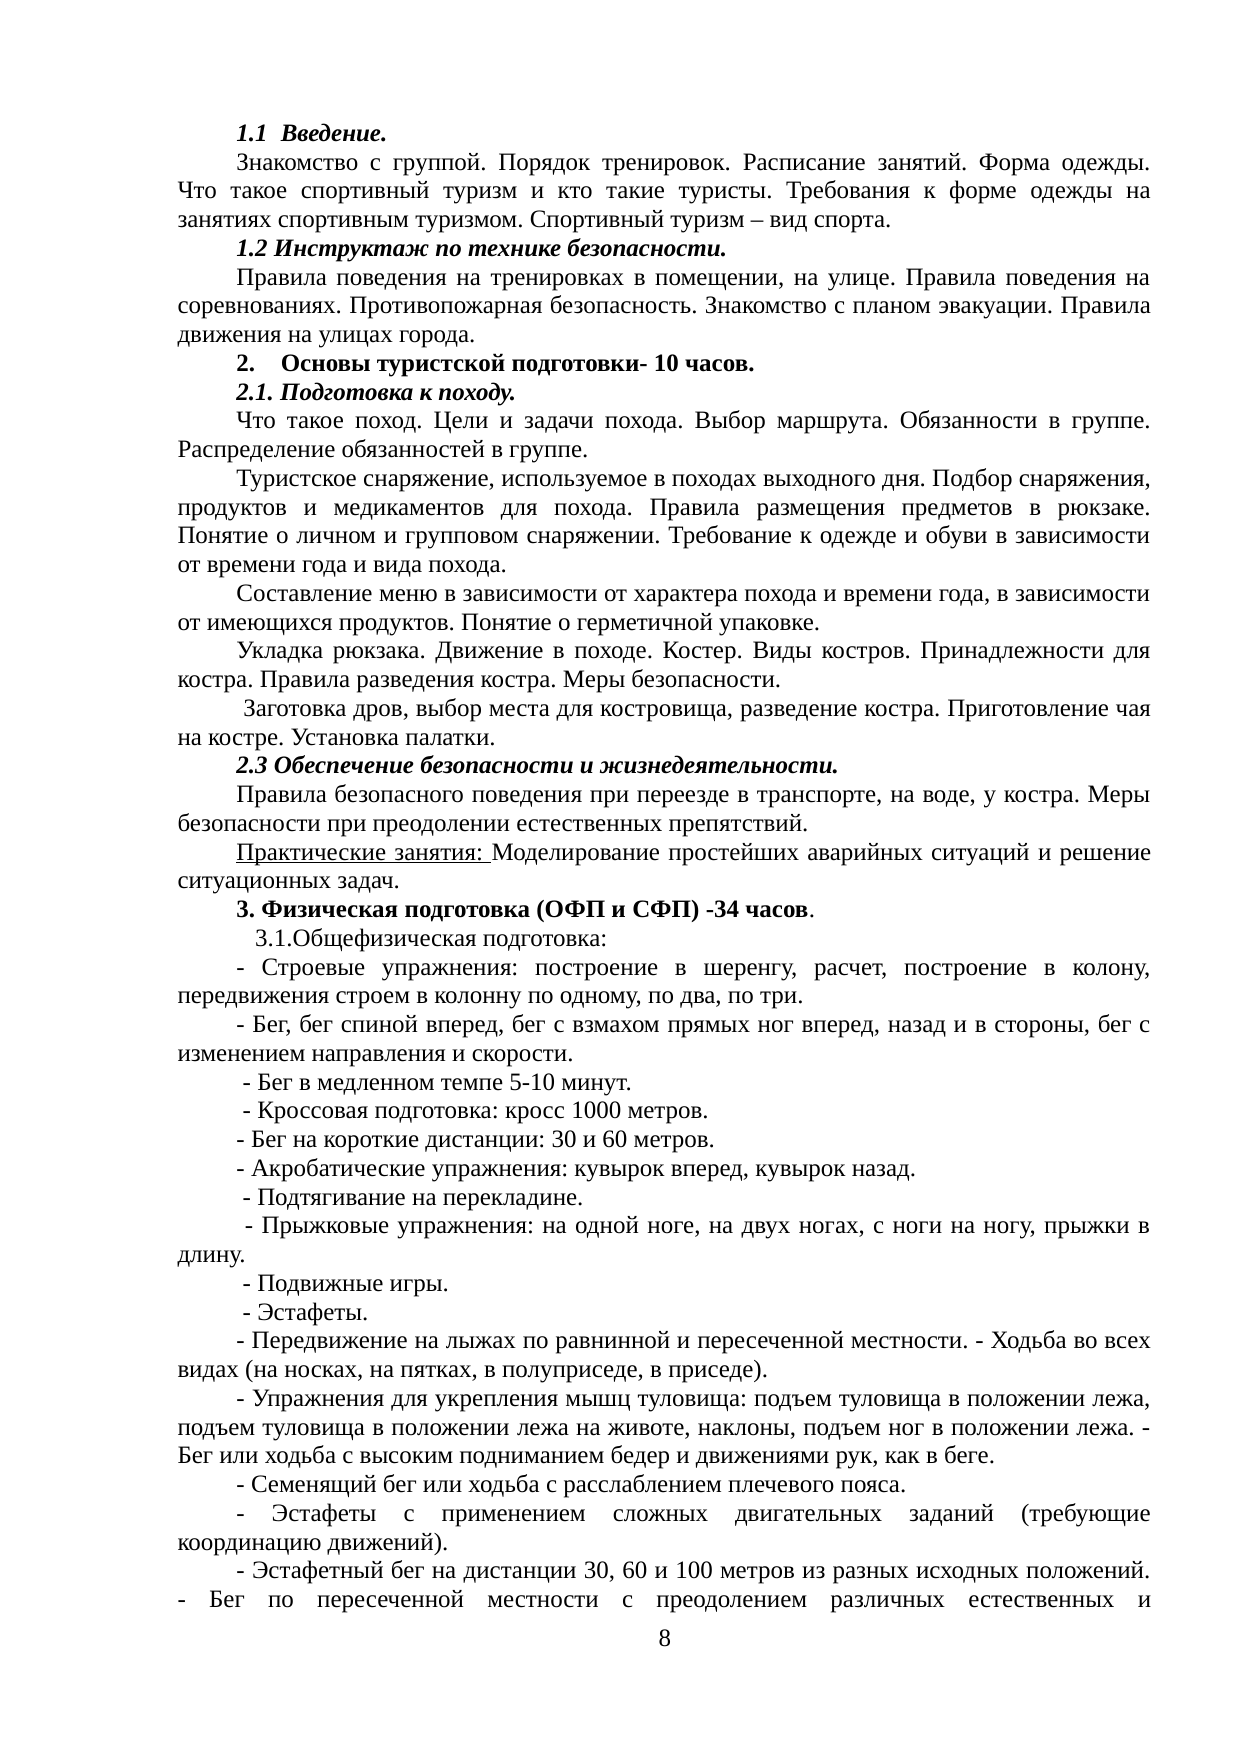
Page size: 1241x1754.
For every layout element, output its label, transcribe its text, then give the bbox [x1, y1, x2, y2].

text 3.1.Общефизическая подготовка: [177, 923, 1152, 952]
text - Бег, бег спиной вперед, бег с взмахом прямых ног вперед, назад и в стороны, бег с изменением направления и скорости. [177, 1009, 1152, 1067]
text - Эстафеты. [177, 1297, 1152, 1326]
text Туристское снаряжение, используемое в походах выходного дня. Подбор снаряжения, продуктов и медикаментов для похода. Правила размещения предметов в рюкзаке. Понятие о личном и групповом снаряжении. Требование к одежде и обуви в зависимости от времени года и вида похода. [177, 463, 1152, 578]
text Правила безопасного поведения при переезде в транспорте, на воде, у костра. Меры безопасности при преодолении естественных препятствий. [177, 779, 1152, 837]
text - Прыжковые упражнения: на одной ноге, на двух ногах, с ноги на ногу, прыжки в длину. [177, 1211, 1152, 1268]
text - Передвижение на лыжах по равнинной и пересеченной местности. - Ходьба во всех видах (на носках, на пятках, в полуприседе, в приседе). [177, 1326, 1152, 1383]
text Знакомство с группой. Порядок тренировок. Расписание занятий. Форма одежды. Что такое спортивный туризм и кто такие туристы. Требования к форме одежды на занятиях спортивным туризмом. Спортивный туризм – вид спорта. [177, 147, 1152, 233]
text Правила поведения на тренировках в помещении, на улице. Правила поведения на соревнованиях. Противопожарная безопасность. Знакомство с планом эвакуации. Правила движения на улицах города. [177, 262, 1152, 348]
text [177, 1556, 1152, 1613]
text Составление меню в зависимости от характера похода и времени года, в зависимости от имеющихся продуктов. Понятие о герметичной упаковке. [177, 578, 1152, 636]
text 2.1. Подготовка к походу. [177, 377, 1152, 406]
text Укладка рюкзака. Движение в походе. Костер. Виды костров. Принадлежности для костра. Правила разведения костра. Меры безопасности. [177, 636, 1152, 693]
text - Строевые упражнения: построение в шеренгу, расчет, построение в колону, передвижения строем в колонну по одному, по два, по три. [177, 952, 1152, 1009]
text - Кроссовая подготовка: кросс 1000 метров. [177, 1096, 1152, 1124]
list Введение. [177, 118, 1152, 147]
text - Бег в медленном темпе 5-10 минут. [177, 1067, 1152, 1096]
text 1.2 Инструктаж по технике безопасности. [177, 233, 1152, 262]
text - Акробатические упражнения: кувырок вперед, кувырок назад. [177, 1153, 1152, 1182]
text Что такое поход. Цели и задачи похода. Выбор маршрута. Обязанности в группе. Распределение обязанностей в группе. [177, 406, 1152, 463]
text Практические занятия: Моделирование простейших аварийных ситуаций и решение ситуационных задач. [177, 837, 1152, 894]
text - Подтягивание на перекладине. [177, 1182, 1152, 1211]
text - Семенящий бег или ходьба с расслаблением плечевого пояса. [177, 1469, 1152, 1498]
text - Подвижные игры. [177, 1268, 1152, 1297]
text - Бег на короткие дистанции: 30 и 60 метров. [177, 1124, 1152, 1153]
text 3. Физическая подготовка (ОФП и СФП) -34 часов. [177, 894, 1152, 923]
text Заготовка дров, выбор места для костровища, разведение костра. Приготовление чая на костре. Установка палатки. [177, 693, 1152, 751]
list Основы туристской подготовки- 10 часов. [177, 348, 1152, 377]
text - Упражнения для укрепления мышц туловища: подъем туловища в положении лежа, подъем туловища в положении лежа на животе, наклоны, подъем ног в положении лежа. - Бег или ходьба с высоким подниманием бедер и движениями рук, как в беге. [177, 1383, 1152, 1469]
text 2.3 Обеспечение безопасности и жизнедеятельности. [177, 751, 1152, 779]
text - Эстафеты с применением сложных двигательных заданий (требующие координацию движений). [177, 1498, 1152, 1556]
